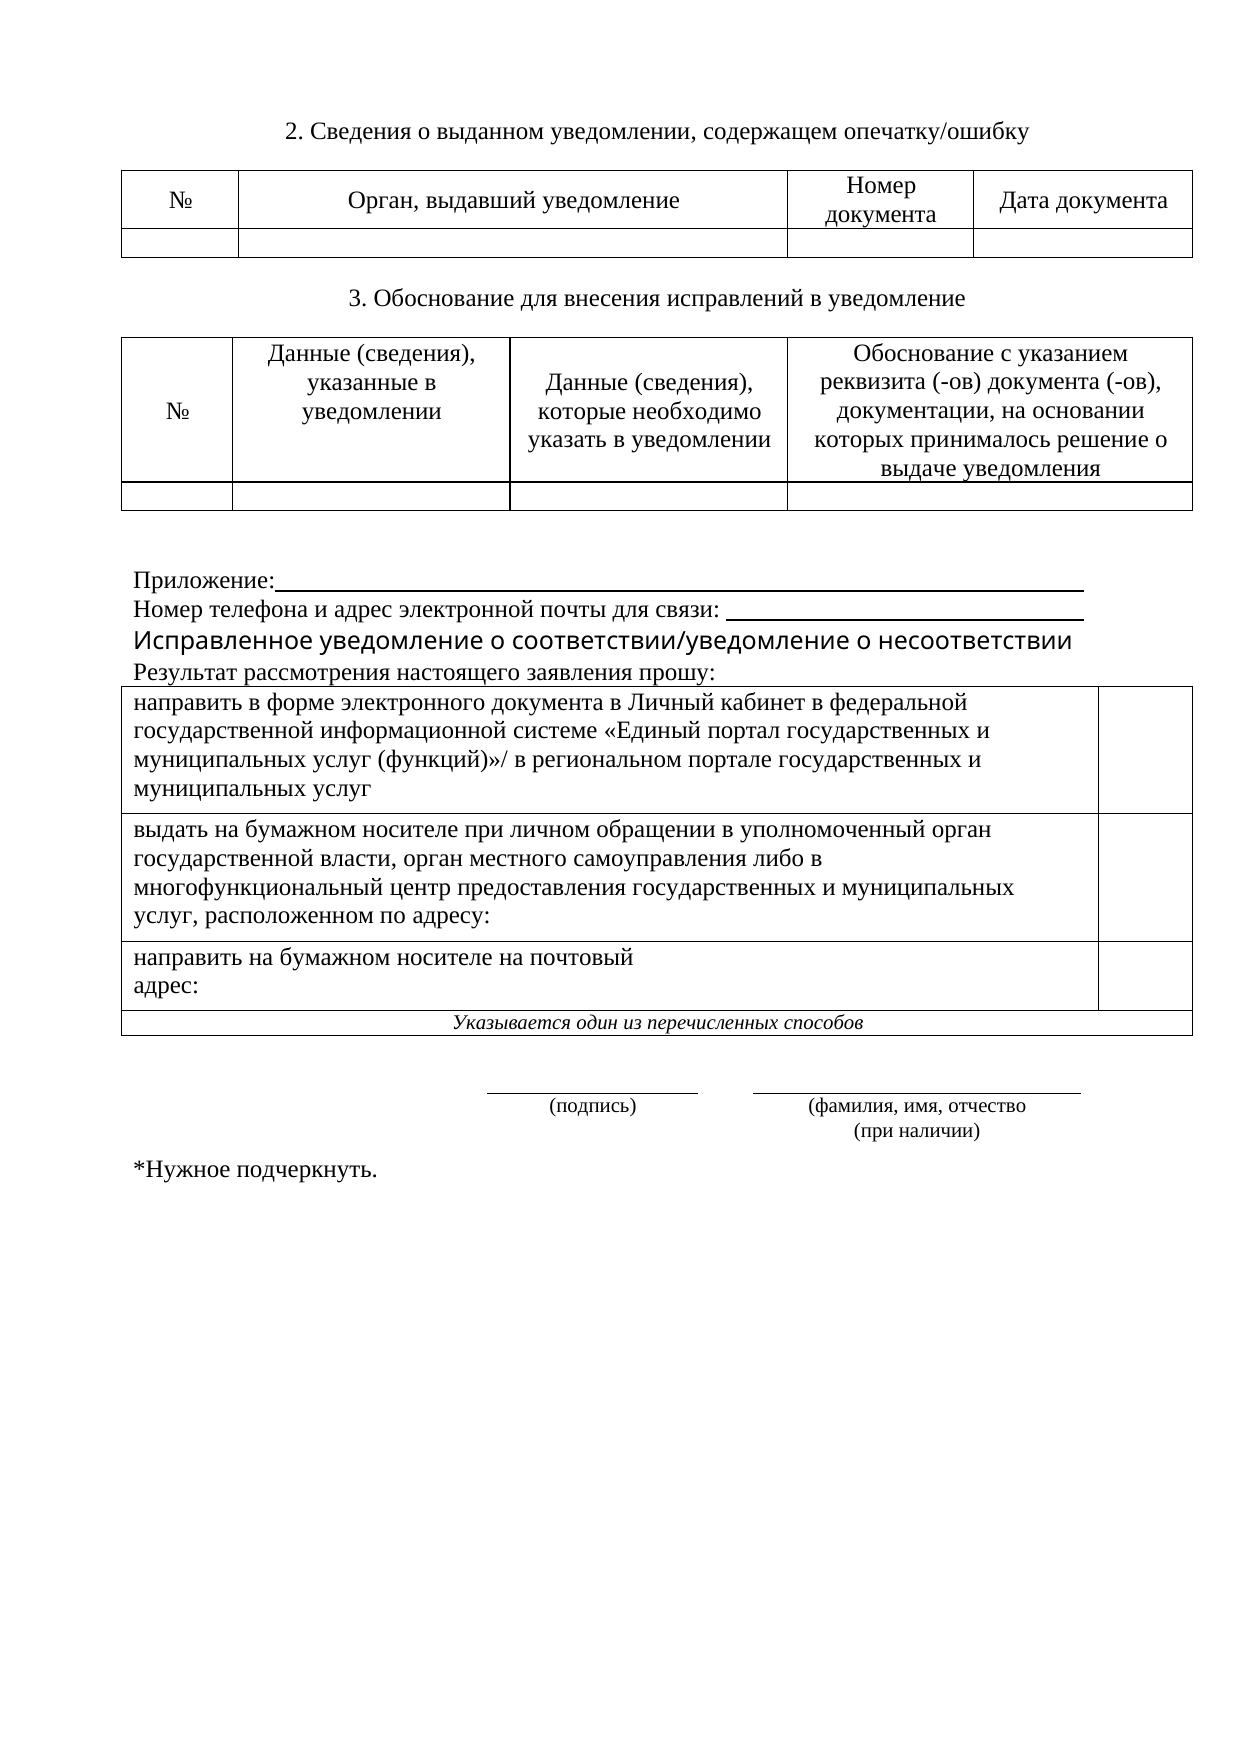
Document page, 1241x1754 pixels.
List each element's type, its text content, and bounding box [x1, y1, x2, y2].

text (подпись) (фамилия, имя, отчество [549, 1089, 1205, 1117]
table_cell [1099, 814, 1192, 941]
table_cell [511, 483, 787, 510]
text *Нужное подчеркнуть. [133, 1154, 1205, 1183]
list Обоснование для внесения исправлений в уведомление [348, 283, 1205, 312]
table_header направить в форме электронного документа в Личный кабинет в федеральной государственной информационной системе «Единый портал государственных и муниципальных услуг (функций)»/ в региональном портале государственных и муниципальных услуг [122, 687, 1098, 813]
table_header Данные (сведения), указанные в уведомлении [233, 338, 509, 481]
list Сведения о выданном уведомлении, содержащем опечатку/ошибку [285, 116, 1205, 145]
table_cell выдать на бумажном носителе при личном обращении в уполномоченный орган государственной власти, орган местного самоуправления либо в многофункциональный центр предоставления государственных и муниципальных услуг, расположенном по адресу: [122, 814, 1098, 941]
table_cell [122, 483, 232, 510]
text Приложение: Номер телефона и адрес электронной почты для связи: Исправленное уведомление о соответствии/уведомление о несоответствии Результат рассмотрения настоящего заявления прошу: [133, 565, 1084, 686]
table_cell Указывается один из перечисленных способов [122, 1011, 1192, 1035]
text (при наличии) [854, 1118, 1205, 1142]
table_header Дата документа [974, 171, 1192, 228]
table_cell направить на бумажном носителе на почтовый адрес: [122, 942, 1098, 1010]
table_cell [239, 229, 787, 257]
table_cell [122, 229, 238, 257]
table_header Обоснование с указанием реквизита (-ов) документа (-ов), документации, на основании которых принималось решение о выдаче уведомления [788, 338, 1192, 481]
table_header Номер документа [788, 171, 973, 228]
table_header Данные (сведения), которые необходимо указать в уведомлении [511, 338, 787, 481]
table_cell [788, 229, 973, 257]
table_header № [122, 338, 232, 481]
table_header Орган, выдавший уведомление [239, 171, 787, 228]
table_cell [788, 483, 1192, 510]
table_cell [233, 483, 509, 510]
table_cell [974, 229, 1192, 257]
table_header [1099, 687, 1192, 813]
table_cell [1099, 942, 1192, 1010]
table_header № [122, 171, 238, 228]
